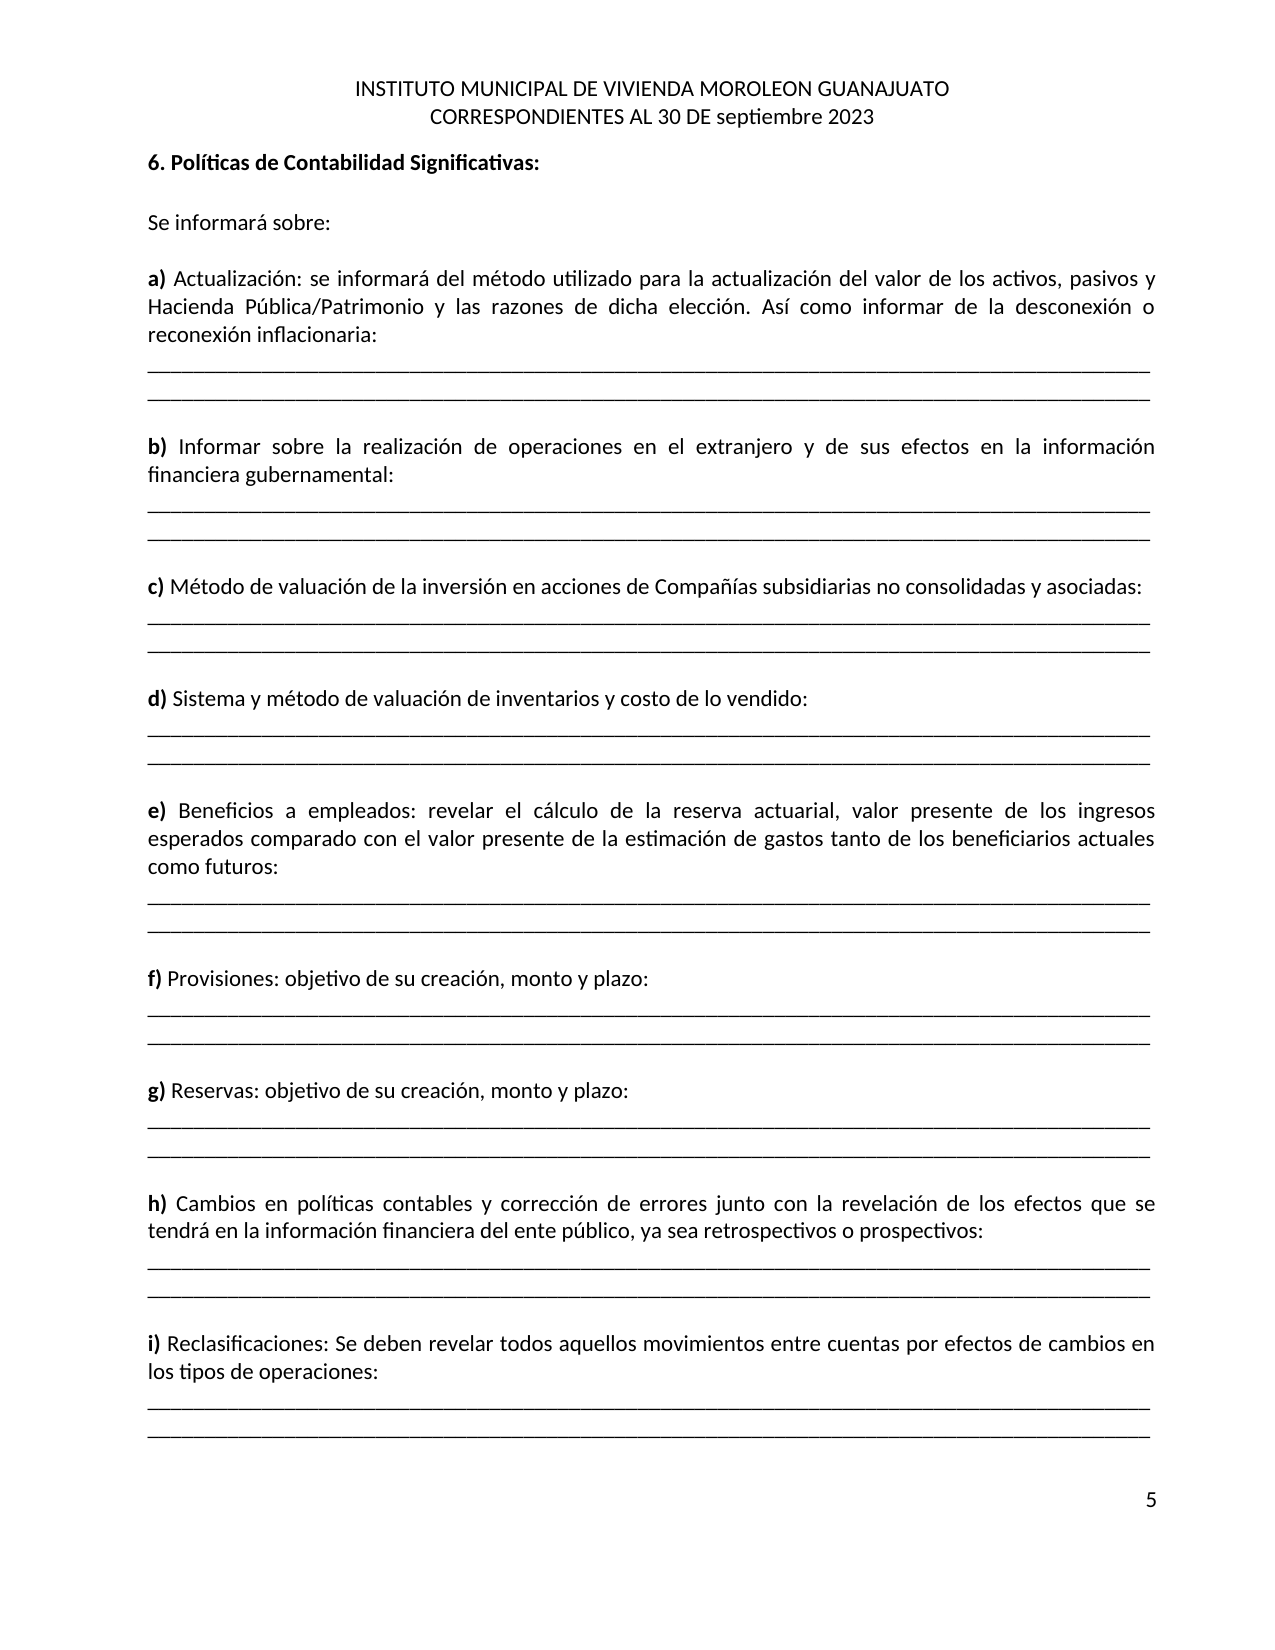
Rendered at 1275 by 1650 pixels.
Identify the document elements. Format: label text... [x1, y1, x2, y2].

text h) Cambios en políticas contables y corrección de errores junto con la revelación de los efectos que se tendrá en la información financiera del ente público, ya sea retrospectivos o prospectivos: [148, 1189, 1157, 1245]
text c) Método de valuación de la inversión en acciones de Compañías subsidiarias no consolidadas y asociadas: [148, 572, 1157, 600]
text a) Actualización: se informará del método utilizado para la actualización del valor de los activos, pasivos y Hacienda Pública/Patrimonio y las razones de dicha elección. Así como informar de la desconexión o reconexión inflacionaria: [148, 264, 1157, 348]
text f) Provisiones: objetivo de su creación, monto y plazo: [148, 964, 1157, 992]
text g) Reservas: objetivo de su creación, monto y plazo: [148, 1077, 1157, 1104]
text Se informará sobre: [148, 208, 1157, 236]
text b) Informar sobre la realización de operaciones en el extranjero y de sus efectos en la información financiera gubernamental: [148, 432, 1157, 488]
text d) Sistema y método de valuación de inventarios y costo de lo vendido: [148, 684, 1157, 712]
subtitle 6. Políticas de Contabilidad Significativas: [148, 148, 1157, 176]
text e) Beneficios a empleados: revelar el cálculo de la reserva actuarial, valor presente de los ingresos esperados comparado con el valor presente de la estimación de gastos tanto de los beneficiarios actuales como futuros: [148, 796, 1157, 880]
text i) Reclasificaciones: Se deben revelar todos aquellos movimientos entre cuentas por efectos de cambios en los tipos de operaciones: [148, 1329, 1157, 1385]
